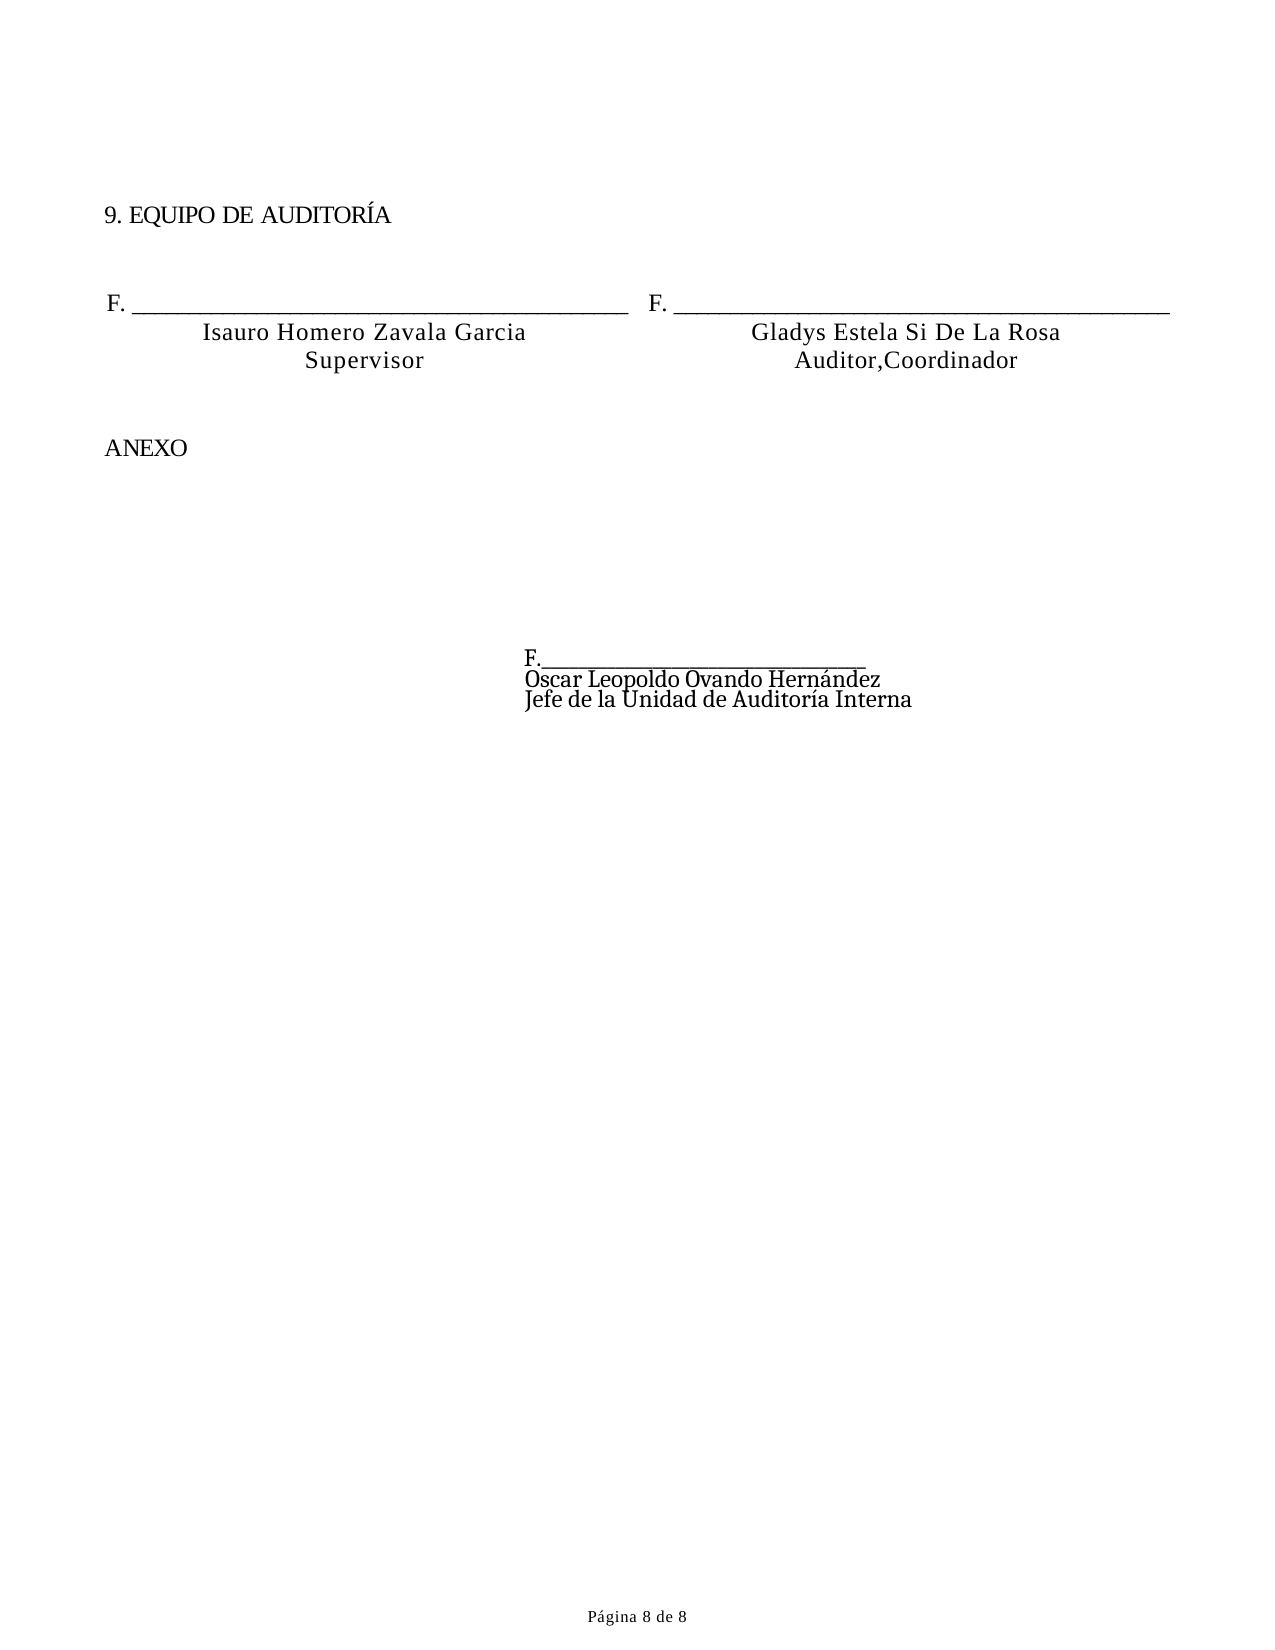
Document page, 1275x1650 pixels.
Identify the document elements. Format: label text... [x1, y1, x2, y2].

text Oscar Leopoldo Ovando Hernández [0, 670, 1275, 691]
text Isauro Homero Zavala Garcia [202, 317, 751, 345]
text F.___________________________________ [0, 649, 1275, 670]
text F. ____________________________________________ F. ____________________________________________ [106, 288, 1275, 316]
text Página 8 de 8 [587, 1607, 1275, 1626]
text ANEXO [104, 433, 1275, 462]
text 9. EQUIPO DE AUDITORÍA [104, 200, 1275, 229]
text Supervisor [304, 346, 751, 374]
text Gladys Estela Si De La Rosa [751, 317, 1275, 345]
text Auditor,Coordinador [794, 346, 1275, 374]
text Jefe de la Unidad de Auditoría Interna [0, 691, 1275, 712]
